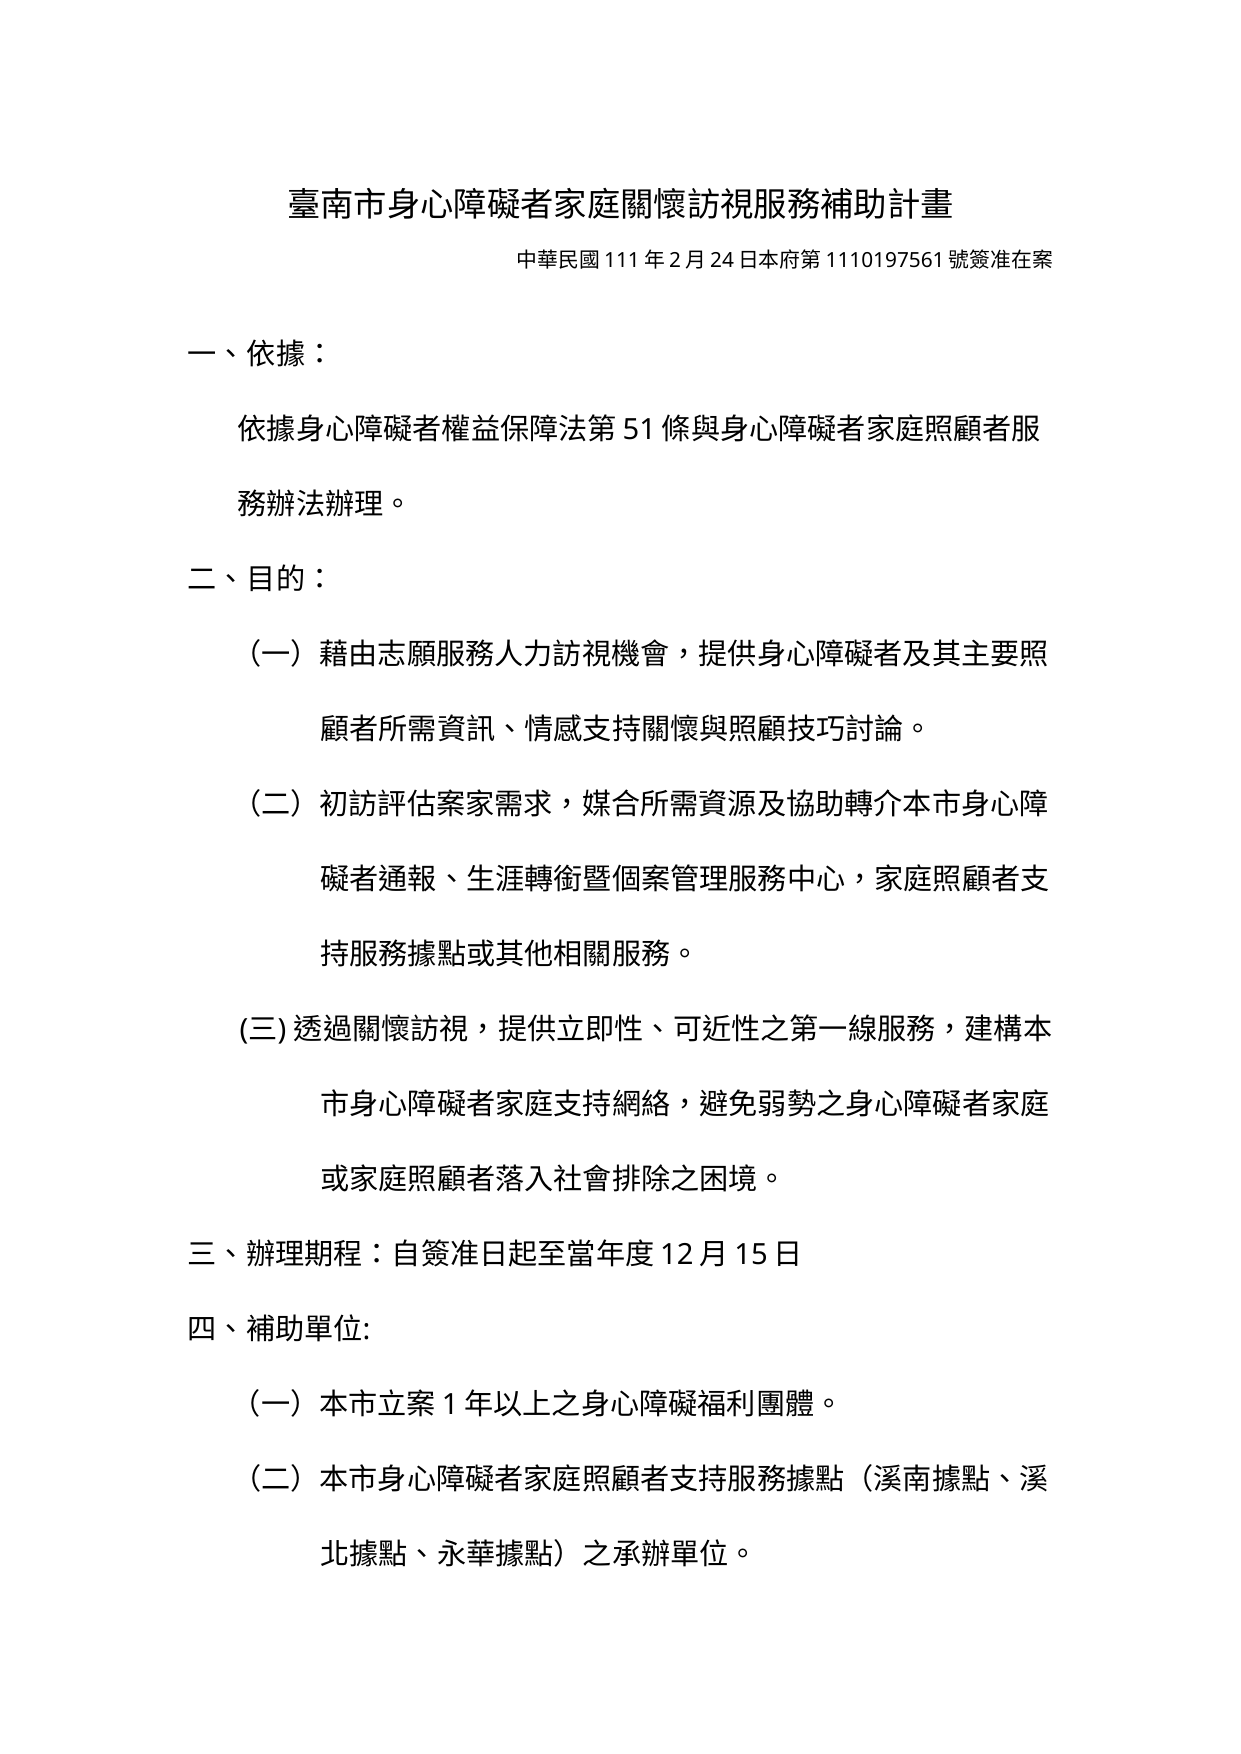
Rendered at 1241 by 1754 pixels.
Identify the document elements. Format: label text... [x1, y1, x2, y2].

text 臺南市身心障礙者家庭關懷訪視服務補助計畫 [187, 164, 1053, 239]
list 依據： [187, 314, 1053, 389]
text 四、補助單位: [187, 1289, 1053, 1364]
text 三、辦理期程：自簽准日起至當年度12月15日 [187, 1214, 1053, 1289]
list 目的： [187, 539, 1053, 614]
text （二）初訪評估案家需求，媒合所需資源及協助轉介本市身心障礙者通報、生涯轉銜暨個案管理服務中心，家庭照顧者支持服務據點或其他相關服務。 [232, 764, 1053, 989]
text 中華民國111年2月24日本府第1110197561號簽准在案 [187, 239, 1053, 277]
text （一）藉由志願服務人力訪視機會，提供身心障礙者及其主要照顧者所需資訊、情感支持關懷與照顧技巧討論。 [232, 614, 1053, 764]
text （二）本市身心障礙者家庭照顧者支持服務據點（溪南據點、溪北據點、永華據點）之承辦單位。 [232, 1439, 1053, 1589]
text (三) 透過關懷訪視，提供立即性、可近性之第一線服務，建構本市身心障礙者家庭支持網絡，避免弱勢之身心障礙者家庭或家庭照顧者落入社會排除之困境。 [232, 989, 1053, 1214]
list 依據身心障礙者權益保障法第51條與身心障礙者家庭照顧者服務辦法辦理。 [237, 389, 1053, 539]
list （一）本市立案1年以上之身心障礙福利團體。 [187, 1364, 1053, 1439]
